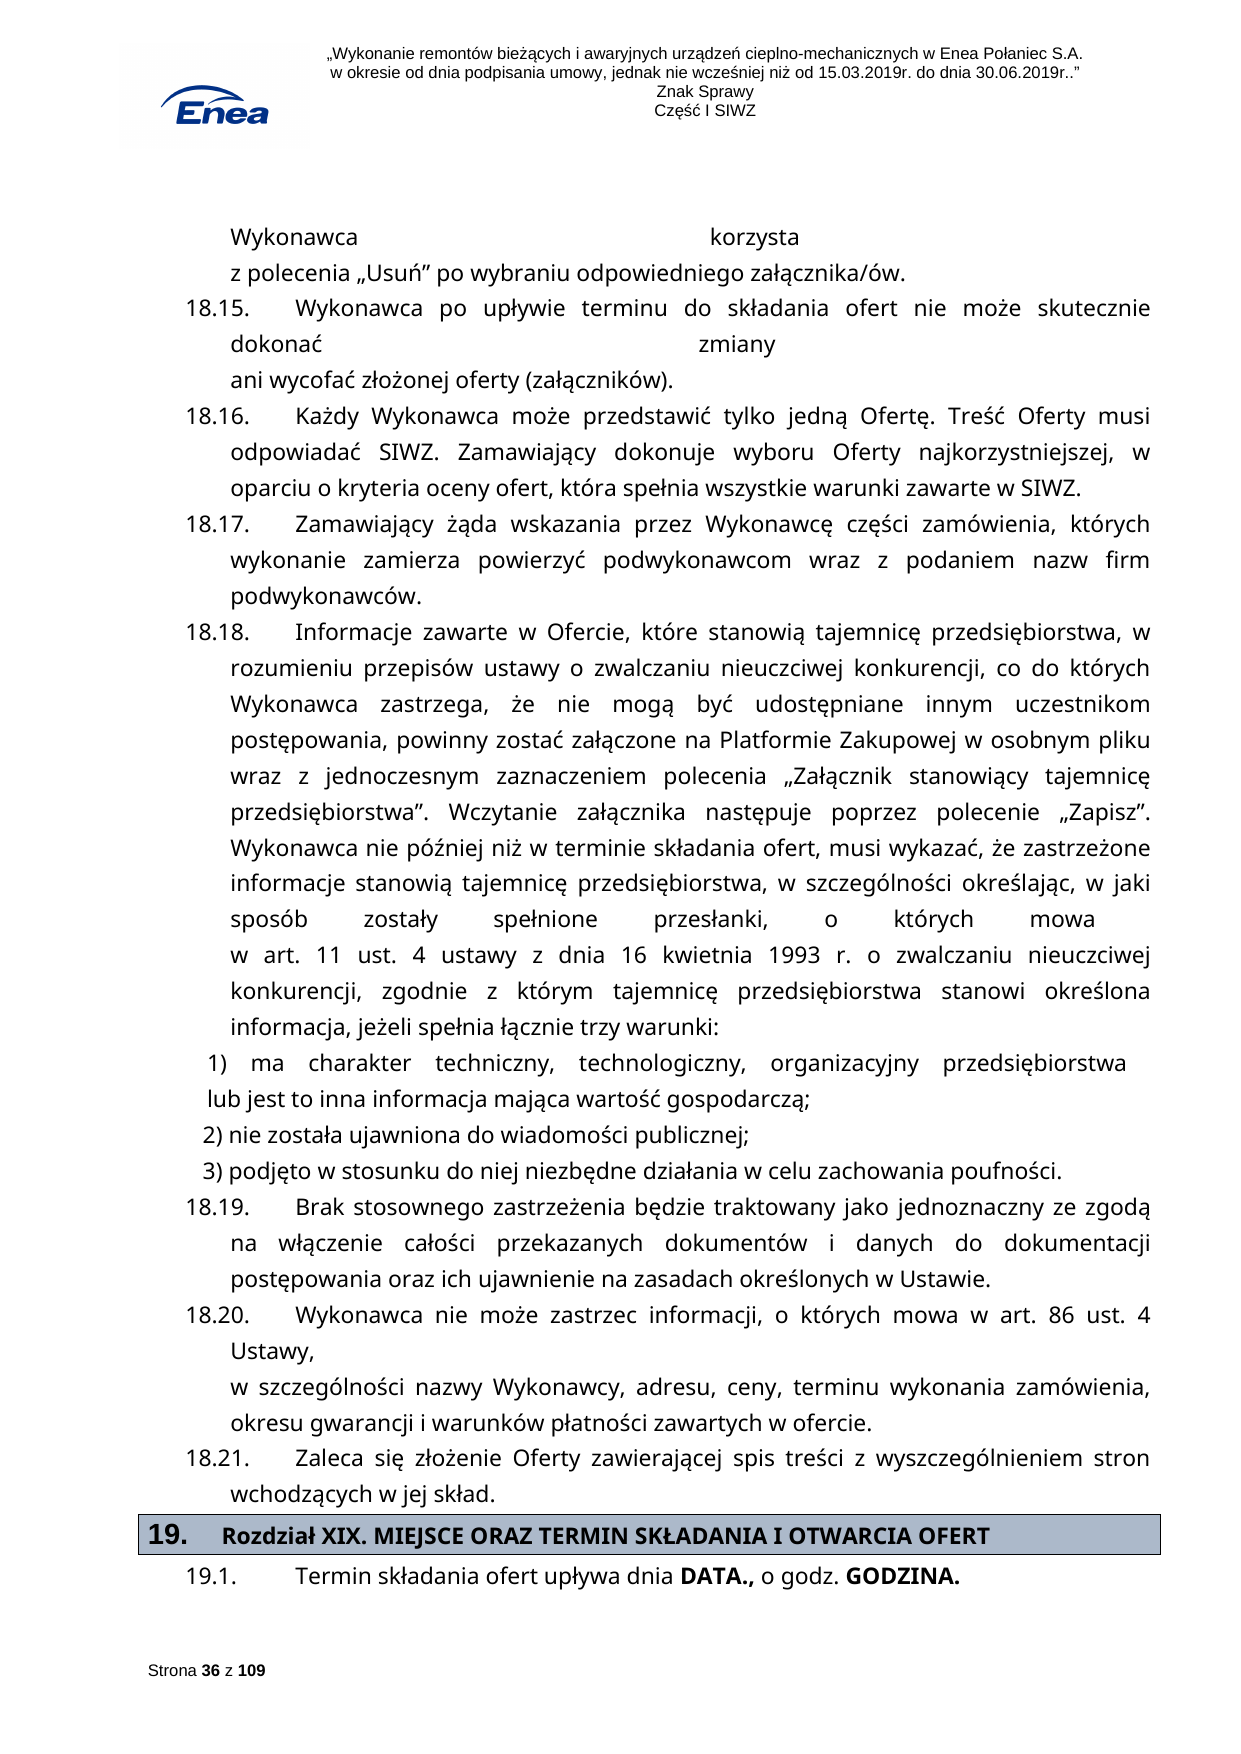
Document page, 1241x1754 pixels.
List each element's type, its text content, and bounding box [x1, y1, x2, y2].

list Brak stosownego zastrzeżenia będzie traktowany jako jednoznaczny ze zgodą na włączenie całości przekazanych dokumentów i danych do dokumentacji postępowania oraz ich ujawnienie na zasadach określonych w Ustawie. [185, 1191, 1152, 1294]
list 2) nie została ujawniona do wiadomości publicznej; [202, 1119, 1152, 1150]
list Każdy Wykonawca może przedstawić tylko jedną Ofertę. Treść Oferty musi odpowiadać SIWZ. Zamawiający dokonuje wyboru Oferty najkorzystniejszej, w oparciu o kryteria oceny ofert, która spełnia wszystkie warunki zawarte w SIWZ. [185, 400, 1152, 503]
list Wykonawca nie może zastrzec informacji, o których mowa w art. 86 ust. 4 Ustawy, w szczególności nazwy Wykonawcy, adresu, ceny, terminu wykonania zamówienia, okresu gwarancji i warunków płatności zawartych w ofercie. [185, 1299, 1152, 1438]
list Zaleca się złożenie Oferty zawierającej spis treści z wyszczególnieniem stron wchodzących w jej skład. [185, 1442, 1152, 1509]
list Rozdział XIX. MIEJSCE ORAZ TERMIN SKŁADANIA I OTWARCIA OFERT [139, 1515, 1160, 1554]
list Termin składania ofert upływa dnia DATA., o godz. GODZINA. [185, 1560, 1152, 1591]
picture [119, 43, 310, 149]
list Wykonawca po upływie terminu do składania ofert nie może skutecznie dokonać zmiany ani wycofać złożonej oferty (załączników). [185, 292, 1152, 396]
list Zamawiający żąda wskazania przez Wykonawcę części zamówienia, których wykonanie zamierza powierzyć podwykonawcom wraz z podaniem nazw firm podwykonawców. [185, 508, 1152, 611]
list 3) podjęto w stosunku do niej niezbędne działania w celu zachowania poufności. [202, 1155, 1152, 1186]
list 1) ma charakter techniczny, technologiczny, organizacyjny przedsiębiorstwa lub jest to inna informacja mająca wartość gospodarczą; [207, 1047, 1152, 1114]
list Informacje zawarte w Ofercie, które stanowią tajemnicę przedsiębiorstwa, w rozumieniu przepisów ustawy o zwalczaniu nieuczciwej konkurencji, co do których Wykonawca zastrzega, że nie mogą być udostępniane innym uczestnikom postępowania, powinny zostać załączone na Platformie Zakupowej w osobnym pliku wraz z jednoczesnym zaznaczeniem polecenia „Załącznik stanowiący tajemnicę przedsiębiorstwa”. Wczytanie załącznika następuje poprzez polecenie „Zapisz”. Wykonawca nie później niż w terminie składania ofert, musi wykazać, że zastrzeżone informacje stanowią tajemnicę przedsiębiorstwa, w szczególności określając, w jaki sposób zostały spełnione przesłanki, o których mowa w art. 11 ust. 4 ustawy z dnia 16 kwietnia 1993 r. o zwalczaniu nieuczciwej konkurencji, zgodnie z którym tajemnicę przedsiębiorstwa stanowi określona informacja, jeżeli spełnia łącznie trzy warunki: [185, 616, 1152, 1042]
